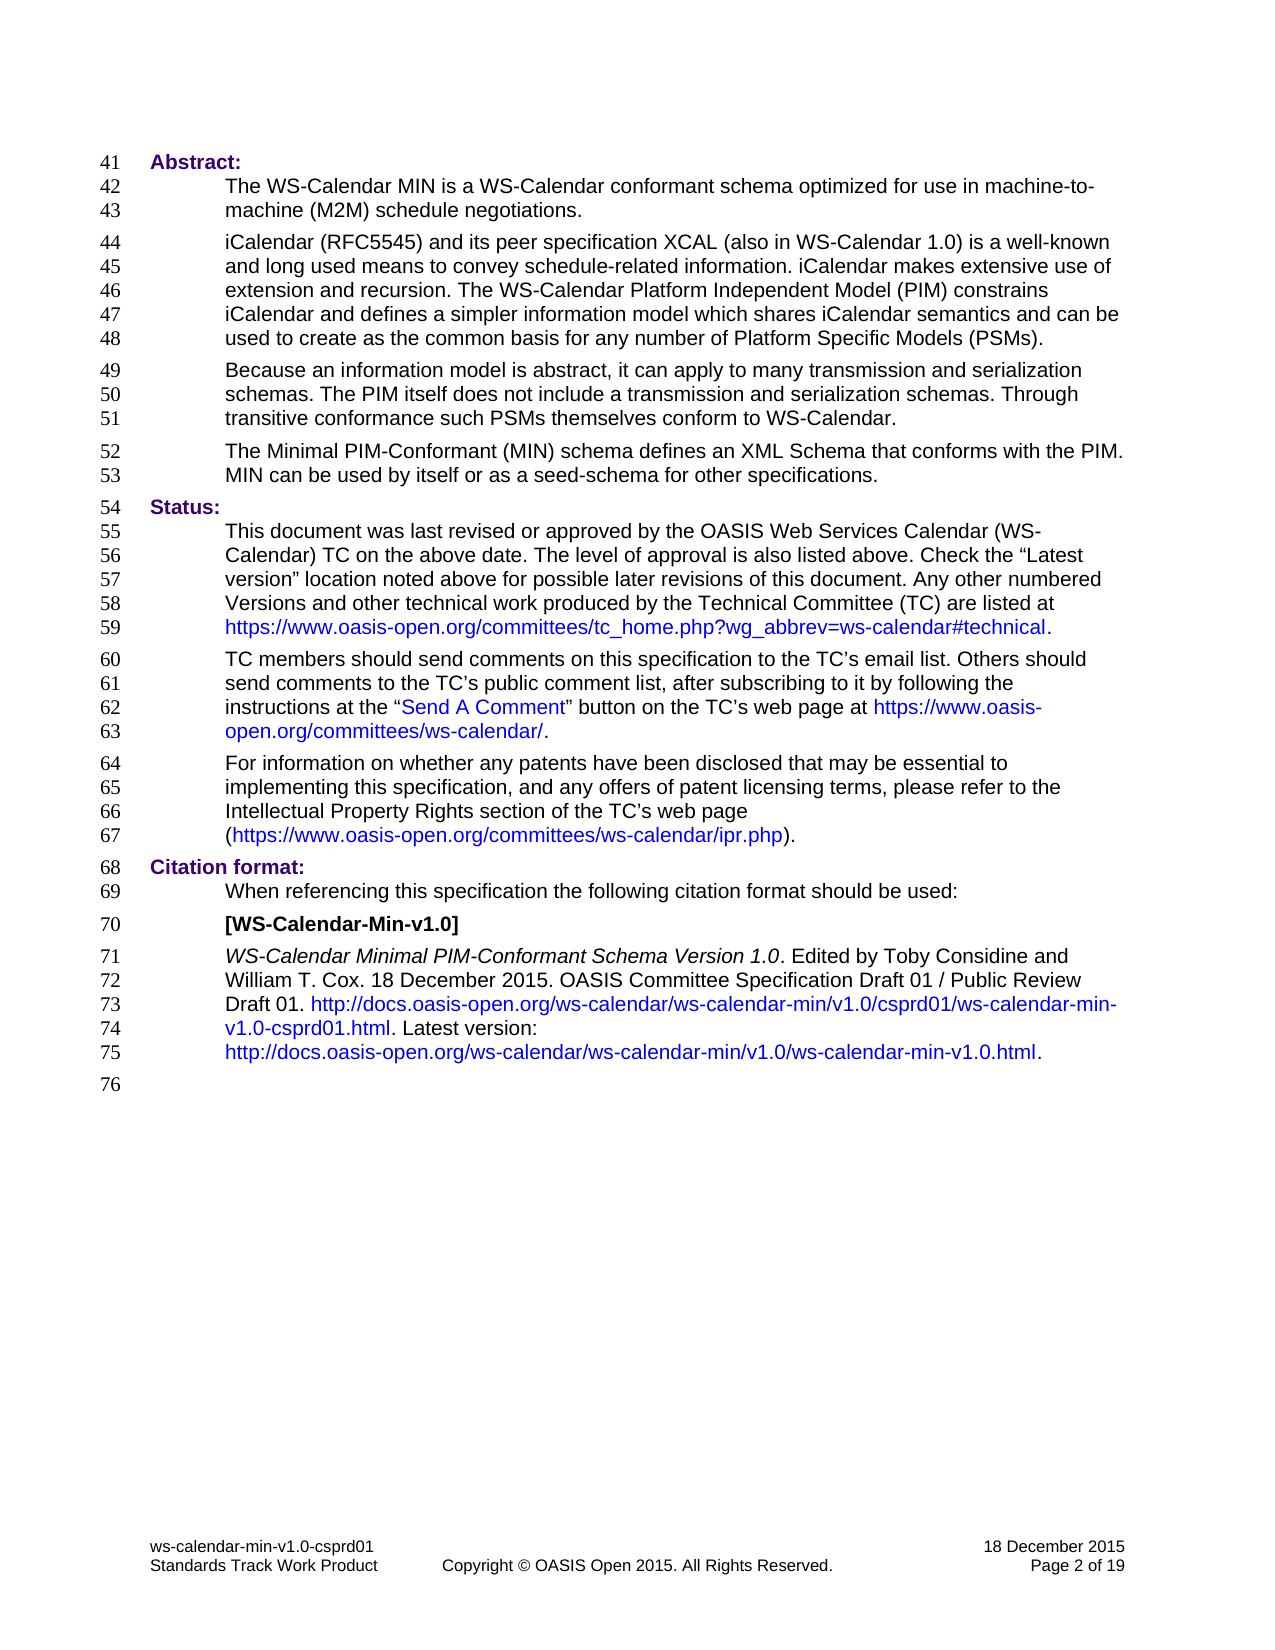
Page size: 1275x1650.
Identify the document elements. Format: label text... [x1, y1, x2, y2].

text When referencing this specification the following citation format should be used: [225, 879, 1125, 903]
text This document was last revised or approved by the OASIS Web Services Calendar (WS-Calendar) TC on the above date. The level of approval is also listed above. Check the “Latest version” location noted above for possible later revisions of this document. Any other numbered Versions and other technical work produced by the Technical Committee (TC) are listed at https://www.oasis-open.org/committees/tc_home.php?wg_abbrev=ws-calendar#technical. [225, 519, 1125, 638]
title Abstract: [150, 150, 1125, 174]
text The WS-Calendar MIN is a WS-Calendar conformant schema optimized for use in machine-to-machine (M2M) schedule negotiations. [225, 174, 1125, 222]
text [WS-Calendar-Min-v1.0] [225, 911, 1125, 935]
title Status: [150, 495, 1125, 519]
text The Minimal PIM-Conformant (MIN) schema defines an XML Schema that conforms with the PIM. MIN can be used by itself or as a seed-schema for other specifications. [225, 438, 1125, 486]
text iCalendar (RFC5545) and its peer specification XCAL (also in WS-Calendar 1.0) is a well-known and long used means to convey schedule-related information. iCalendar makes extensive use of extension and recursion. The WS-Calendar Platform Independent Model (PIM) constrains iCalendar and defines a simpler information model which shares iCalendar semantics and can be used to create as the common basis for any number of Platform Specific Models (PSMs). [225, 230, 1125, 350]
text Because an information model is abstract, it can apply to many transmission and serialization schemas. The PIM itself does not include a transmission and serialization schemas. Through transitive conformance such PSMs themselves conform to WS-Calendar. [225, 358, 1125, 430]
text WS-Calendar Minimal PIM-Conformant Schema Version 1.0. Edited by Toby Considine and William T. Cox. 18 December 2015. OASIS Committee Specification Draft 01 / Public Review Draft 01. http://docs.oasis-open.org/ws-calendar/ws-calendar-min/v1.0/csprd01/ws-calendar-min-v1.0-csprd01.html. Latest version: http://docs.oasis-open.org/ws-calendar/ws-calendar-min/v1.0/ws-calendar-min-v1.0.html. [225, 944, 1125, 1063]
title Citation format: [150, 855, 1125, 879]
text TC members should send comments on this specification to the TC’s email list. Others should send comments to the TC’s public comment list, after subscribing to it by following the instructions at the “Send A Comment” button on the TC’s web page at https://www.oasis-open.org/committees/ws-calendar/. [225, 647, 1125, 743]
text For information on whether any patents have been disclosed that may be essential to implementing this specification, and any offers of patent licensing terms, please refer to the Intellectual Property Rights section of the TC’s web page (https://www.oasis-open.org/committees/ws-calendar/ipr.php). [225, 751, 1125, 847]
